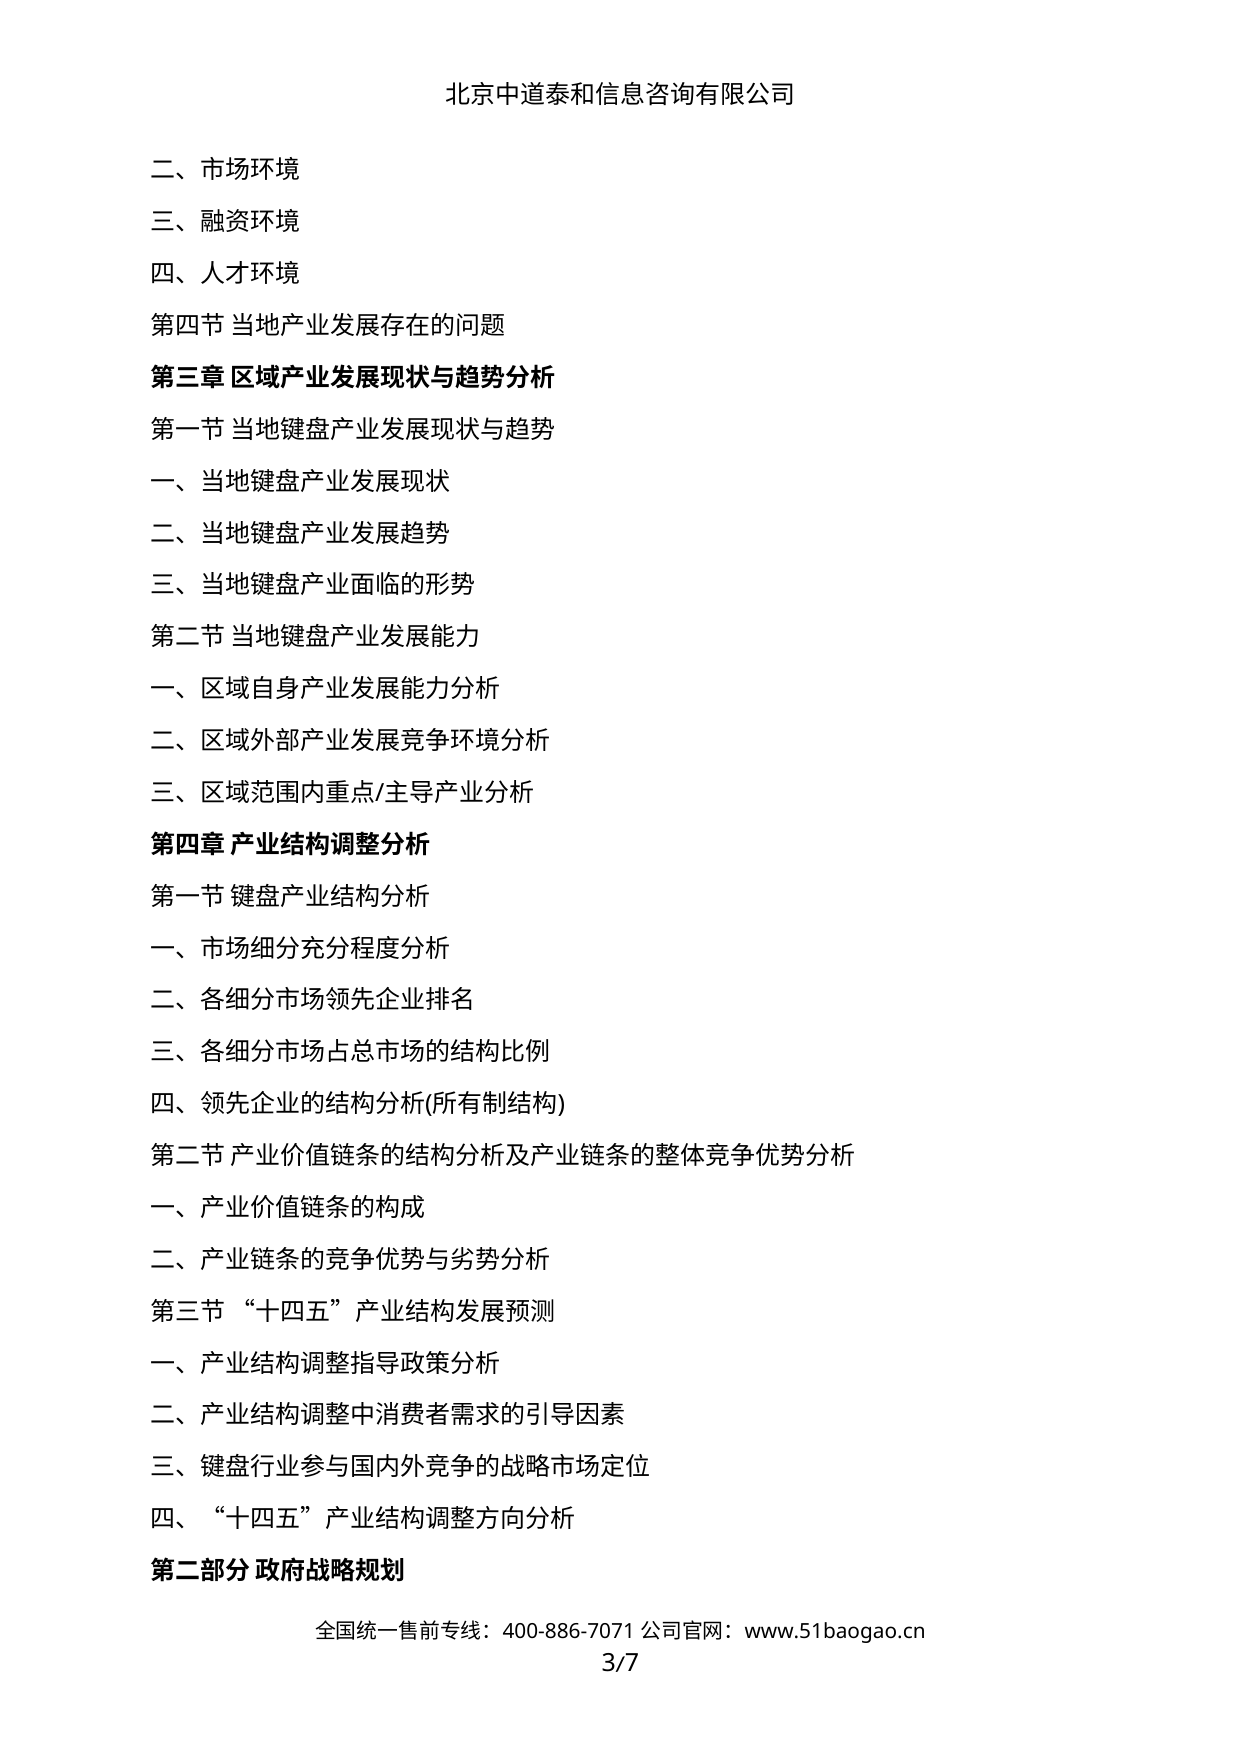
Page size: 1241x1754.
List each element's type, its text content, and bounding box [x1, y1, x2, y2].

text 一、当地键盘产业发展现状 [150, 461, 1090, 497]
text 第二节 当地键盘产业发展能力 [150, 617, 1090, 653]
text 一、市场细分充分程度分析 [150, 928, 1090, 964]
text 一、产业价值链条的构成 [150, 1187, 1090, 1224]
text 二、当地键盘产业发展趋势 [150, 513, 1090, 549]
text 三、融资环境 [150, 202, 1090, 238]
text 第二节 产业价值链条的结构分析及产业链条的整体竞争优势分析 [150, 1136, 1090, 1172]
text 二、产业结构调整中消费者需求的引导因素 [150, 1395, 1090, 1431]
text 三、当地键盘产业面临的形势 [150, 565, 1090, 601]
text 四、人才环境 [150, 254, 1090, 290]
text 第二部分 政府战略规划 [150, 1551, 1090, 1587]
text 二、产业链条的竞争优势与劣势分析 [150, 1239, 1090, 1276]
text 第四章 产业结构调整分析 [150, 824, 1090, 861]
text 一、产业结构调整指导政策分析 [150, 1343, 1090, 1379]
text 三、各细分市场占总市场的结构比例 [150, 1032, 1090, 1068]
text 二、市场环境 [150, 150, 1090, 186]
text 四、“十四五”产业结构调整方向分析 [150, 1499, 1090, 1535]
text 四、领先企业的结构分析(所有制结构) [150, 1084, 1090, 1120]
text 三、区域范围内重点/主导产业分析 [150, 772, 1090, 809]
text 二、区域外部产业发展竞争环境分析 [150, 721, 1090, 757]
text 第一节 当地键盘产业发展现状与趋势 [150, 409, 1090, 446]
text 第三节 “十四五”产业结构发展预测 [150, 1291, 1090, 1327]
text 第三章 区域产业发展现状与趋势分析 [150, 357, 1090, 394]
text 二、各细分市场领先企业排名 [150, 980, 1090, 1016]
text 第一节 键盘产业结构分析 [150, 876, 1090, 912]
text 三、键盘行业参与国内外竞争的战略市场定位 [150, 1447, 1090, 1483]
text 第四节 当地产业发展存在的问题 [150, 306, 1090, 342]
text 一、区域自身产业发展能力分析 [150, 669, 1090, 705]
